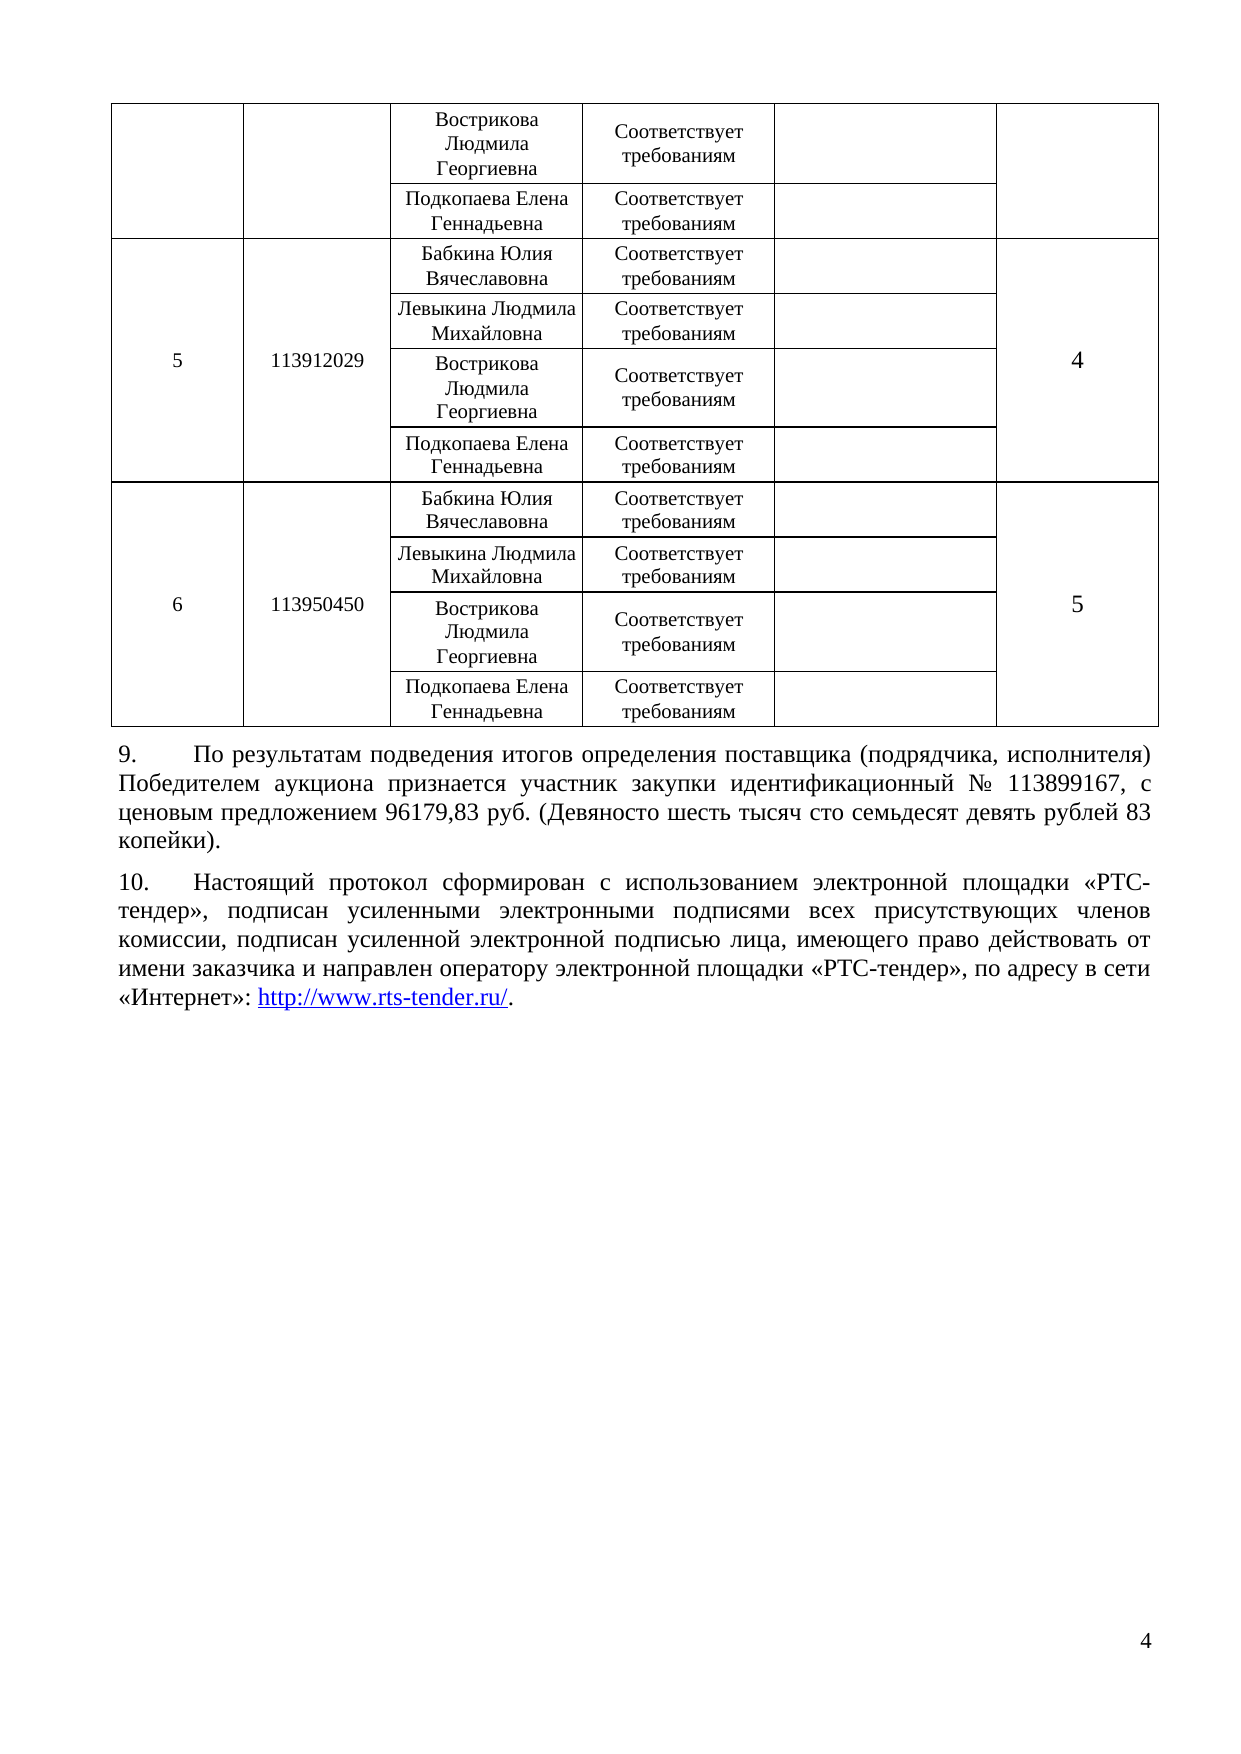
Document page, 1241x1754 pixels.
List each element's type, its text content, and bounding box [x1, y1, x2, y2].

table_cell [775, 483, 996, 536]
table_cell Соответствует требованиям [583, 538, 774, 591]
list Настоящий протокол сформирован с использованием электронной площадки «РТС-тендер», подписан усиленными электронными подписями всех присутствующих членов комиссии, подписан усиленной электронной подписью лица, имеющего право действовать от имени заказчика и направлен оператору электронной площадки «РТС-тендер», по адресу в сети «Интернет»: http://www.rts-tender.ru/. [118, 867, 1152, 1010]
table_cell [583, 104, 774, 182]
table_cell Соответствует требованиям [583, 349, 774, 426]
table_cell Соответствует требованиям [583, 239, 774, 292]
table_cell Соответствует требованиям [583, 184, 774, 237]
table_cell [775, 184, 996, 237]
table_cell Левыкина Людмила Михайловна [391, 294, 582, 347]
table_cell 5 [112, 239, 243, 481]
table_cell Соответствует требованиям [583, 672, 774, 726]
table_cell Бабкина Юлия Вячеславовна [391, 239, 582, 292]
table_cell 113950450 [244, 483, 390, 726]
table_cell [775, 428, 996, 481]
table_cell Левыкина Людмила Михайловна [391, 538, 582, 591]
table_cell Подкопаева Елена Геннадьевна [391, 428, 582, 481]
table_cell [775, 239, 996, 292]
table_cell 6 [112, 483, 243, 726]
table_cell Вострикова Людмила Георгиевна [391, 349, 582, 426]
list По результатам подведения итогов определения поставщика (подрядчика, исполнителя) Победителем аукциона признается участник закупки идентификационный № 113899167, с ценовым предложением 96179,83 руб. (Девяносто шесть тысяч сто семьдесят девять рублей 83 копейки). [118, 739, 1152, 854]
table_cell Вострикова Людмила Георгиевна [391, 593, 582, 671]
table_cell Подкопаева Елена Геннадьевна [391, 672, 582, 726]
table_cell Соответствует требованиям [583, 593, 774, 671]
table_cell [775, 538, 996, 591]
table_cell Вострикова Людмила Георгиевна [391, 104, 582, 182]
table_cell 113912029 [244, 239, 390, 481]
table_cell [775, 593, 996, 671]
table_cell Соответствует требованиям [583, 483, 774, 536]
table_cell 4 [997, 239, 1158, 481]
table_cell Бабкина Юлия Вячеславовна [391, 483, 582, 536]
table_cell Соответствует требованиям [583, 294, 774, 347]
table_cell [775, 294, 996, 347]
table_cell Подкопаева Елена Геннадьевна [391, 184, 582, 237]
table_cell [775, 104, 996, 182]
table_cell Соответствует требованиям [583, 428, 774, 481]
table_cell [775, 672, 996, 726]
table_cell 5 [997, 483, 1158, 726]
table_cell [775, 349, 996, 426]
